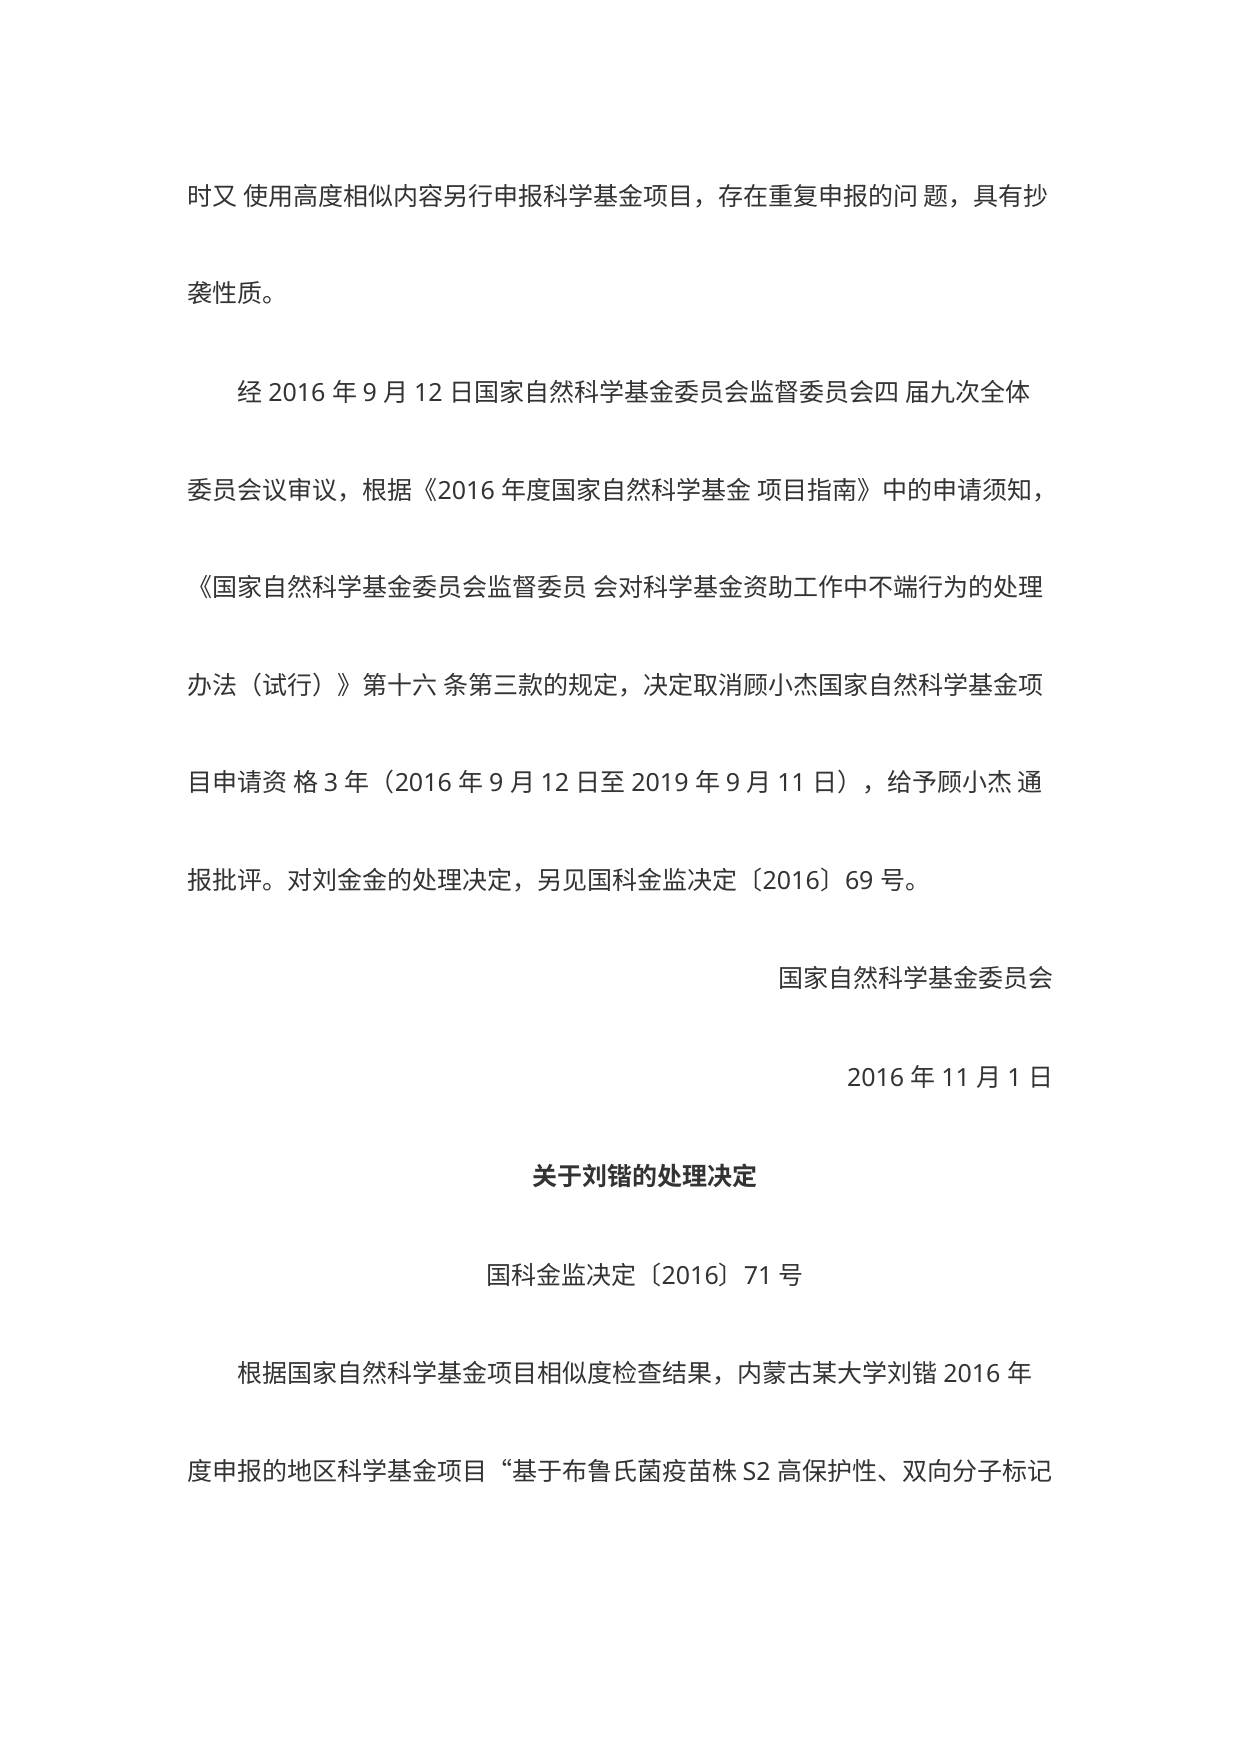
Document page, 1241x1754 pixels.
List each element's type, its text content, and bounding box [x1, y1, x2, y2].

text 国科金监决定〔2016〕71 号 [187, 1241, 1053, 1306]
text 国家自然科学基金委员会 [187, 944, 1053, 1009]
text 关于刘锴的处理决定 [187, 1142, 1053, 1207]
text 2016 年 11 月 1 日 [187, 1043, 1053, 1108]
text 经 2016 年 9 月 12 日国家自然科学基金委员会监督委员会四 届九次全体委员会议审议，根据《2016 年度国家自然科学基金 项目指南》中的申请须知，《国家自然科学基金委员会监督委员 会对科学基金资助工作中不端行为的处理办法（试行）》第十六 条第三款的规定，决定取消顾小杰国家自然科学基金项目申请资 格 3 年（2016 年 9 月 12 日至 2019 年 9 月 11 日），给予顾小杰 通报批评。对刘金金的处理决定，另见国科金监决定〔2016〕69 号。 [187, 358, 1053, 911]
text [187, 1339, 1053, 1502]
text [187, 162, 1053, 324]
